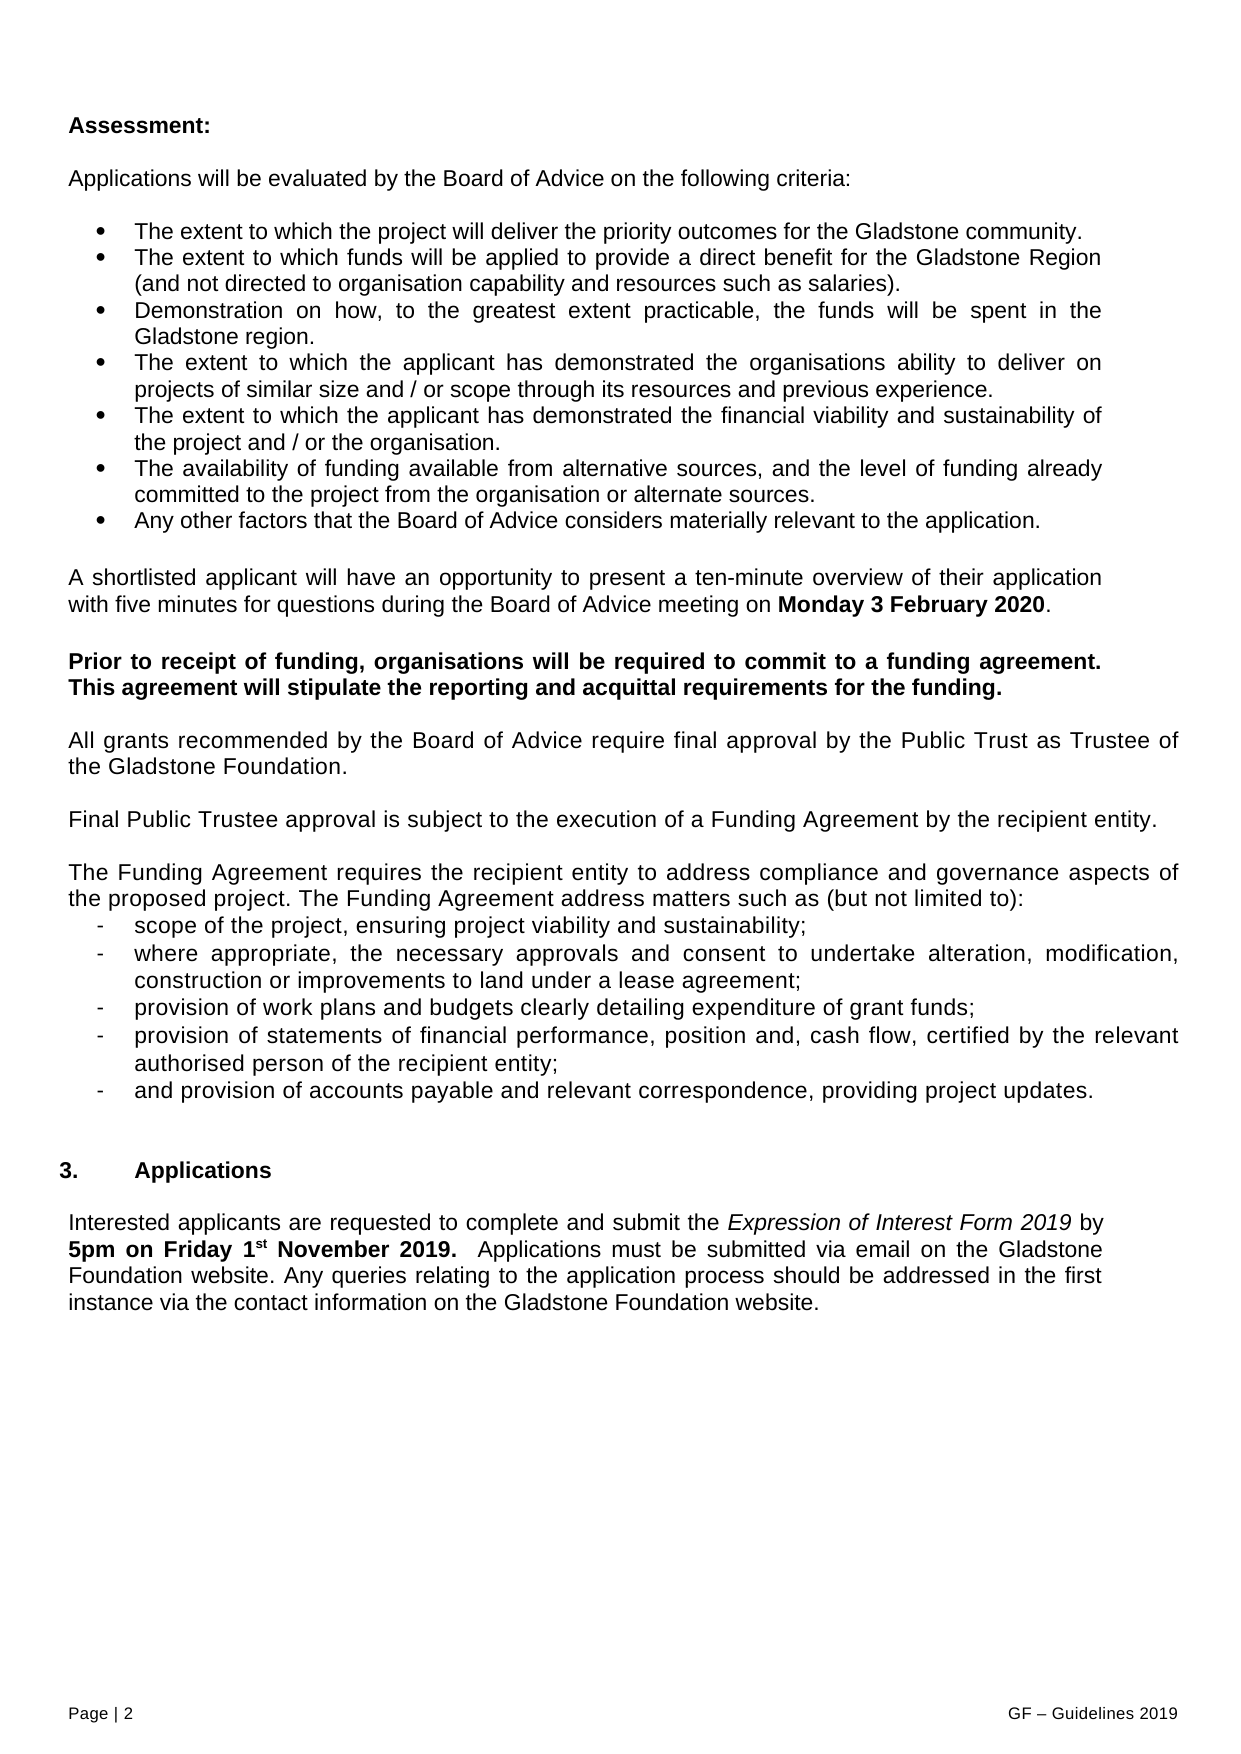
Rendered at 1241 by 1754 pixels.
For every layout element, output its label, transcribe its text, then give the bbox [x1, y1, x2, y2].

list Any other factors that the Board of Advice considers materially relevant to the application. [97, 507, 1103, 534]
text Interested applicants are requested to complete and submit the Expression of Interest Form 2019 by 5pm on Friday 1st November 2019. Applications must be submitted via email on the Gladstone Foundation website. Any queries relating to the application process should be addressed in the first instance via the contact information on the Gladstone Foundation website. [68, 1209, 1103, 1315]
list Applications [59, 1157, 1103, 1183]
list provision of statements of financial performance, position and, cash flow, certified by the relevant authorised person of the recipient entity; [97, 1022, 1181, 1076]
list The extent to which funds will be applied to provide a direct benefit for the Gladstone Region (and not directed to organisation capability and resources such as salaries). [97, 244, 1103, 297]
list The extent to which the project will deliver the priority outcomes for the Gladstone community. [97, 218, 1103, 244]
list The availability of funding available from alternative sources, and the level of funding already committed to the project from the organisation or alternate sources. [97, 455, 1103, 507]
text A shortlisted applicant will have an opportunity to present a ten-minute overview of their application with five minutes for questions during the Board of Advice meeting on Monday 3 February 2020. [68, 564, 1103, 617]
list The extent to which the applicant has demonstrated the organisations ability to deliver on projects of similar size and / or scope through its resources and previous experience. [97, 349, 1103, 402]
text Final Public Trustee approval is subject to the execution of a Funding Agreement by the recipient entity. [68, 806, 1181, 832]
text All grants recommended by the Board of Advice require final approval by the Public Trust as Trustee of the Gladstone Foundation. [68, 727, 1181, 779]
list Demonstration on how, to the greatest extent practicable, the funds will be spent in the Gladstone region. [97, 297, 1103, 349]
text Applications will be evaluated by the Board of Advice on the following criteria: [68, 165, 1103, 191]
list scope of the project, ensuring project viability and sustainability; [97, 911, 1181, 939]
text The Funding Agreement requires the recipient entity to address compliance and governance aspects of the proposed project. The Funding Agreement address matters such as (but not limited to): [68, 858, 1181, 911]
text Prior to receipt of funding, organisations will be required to commit to a funding agreement. This agreement will stipulate the reporting and acquittal requirements for the funding. [68, 648, 1103, 700]
text Assessment: [68, 112, 1103, 138]
list The extent to which the applicant has demonstrated the financial viability and sustainability of the project and / or the organisation. [97, 402, 1103, 455]
list where appropriate, the necessary approvals and consent to undertake alteration, modification, construction or improvements to land under a lease agreement; [97, 939, 1181, 993]
list provision of work plans and budgets clearly detailing expenditure of grant funds; [97, 993, 1181, 1022]
list and provision of accounts payable and relevant correspondence, providing project updates. [97, 1076, 1181, 1104]
